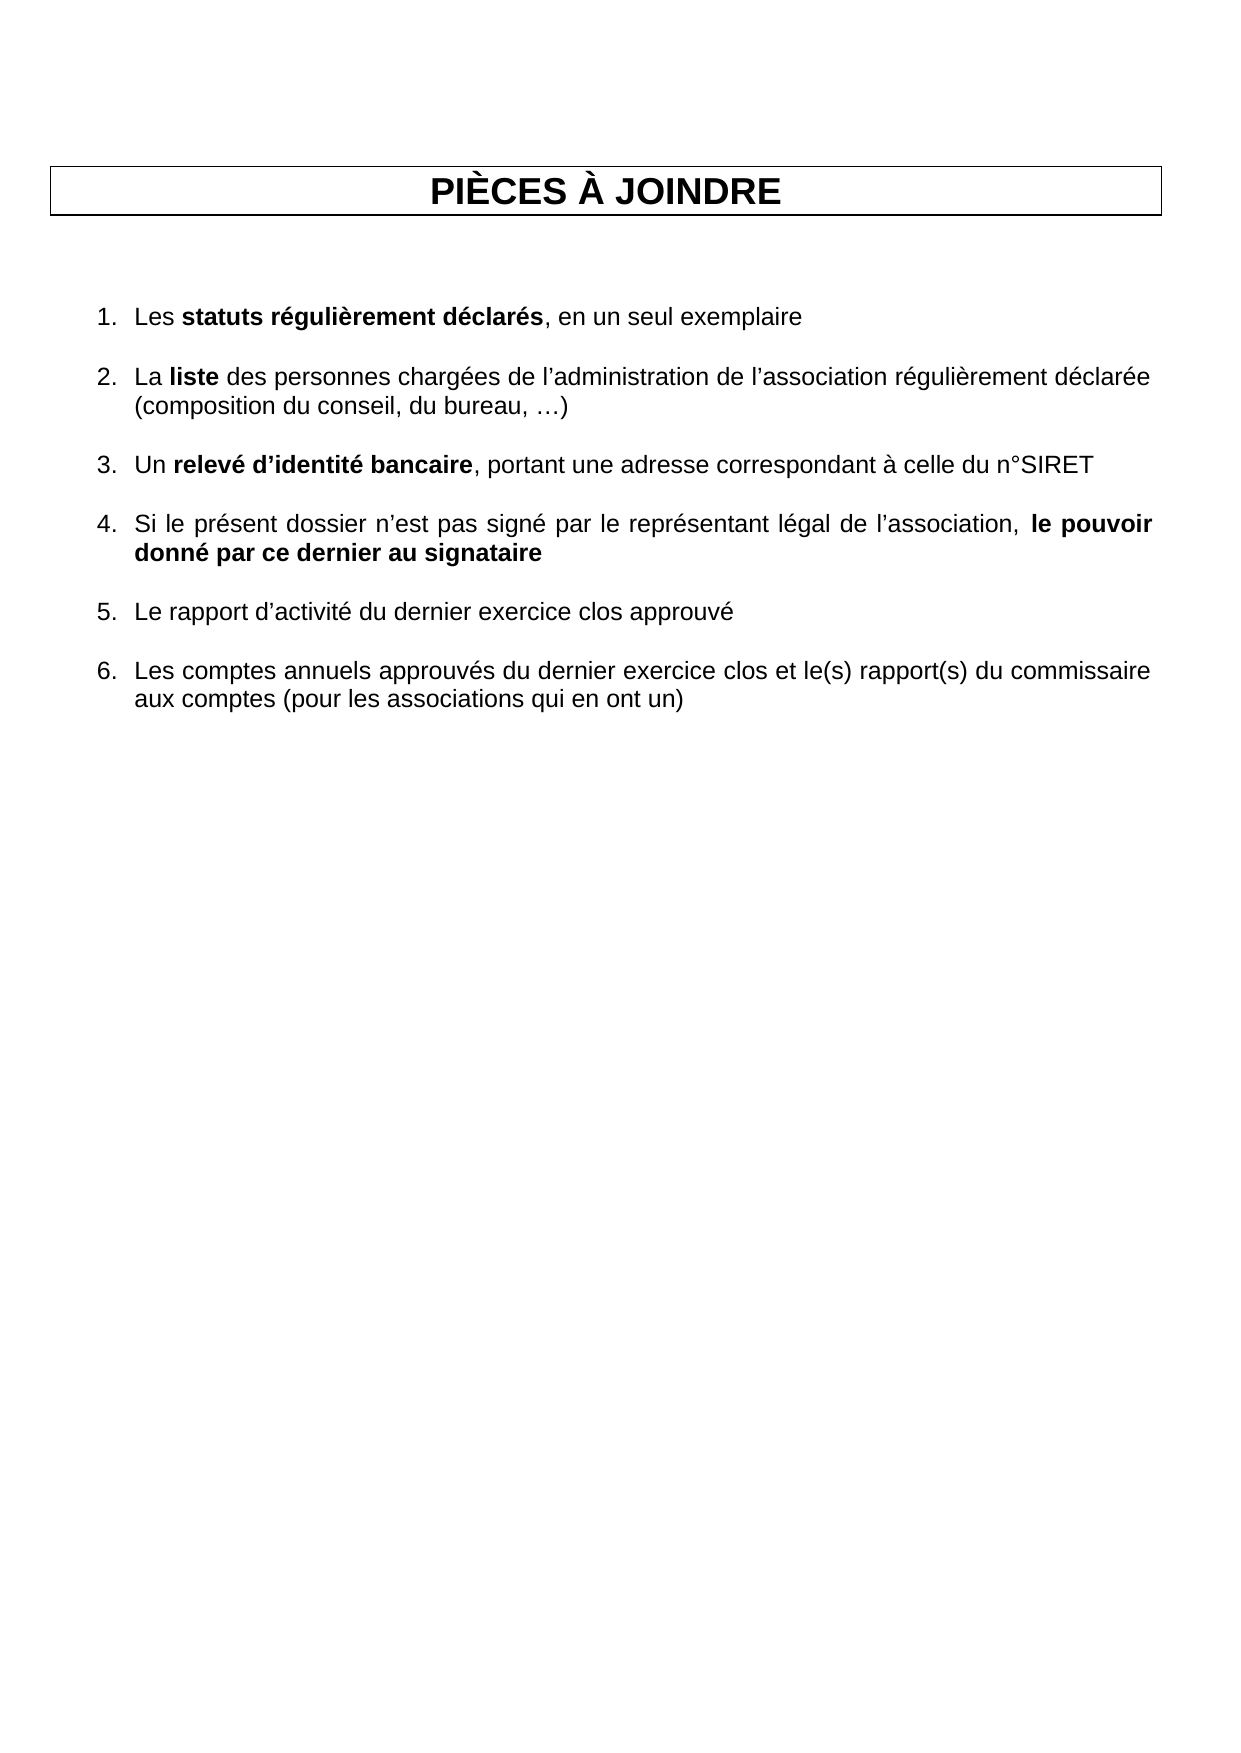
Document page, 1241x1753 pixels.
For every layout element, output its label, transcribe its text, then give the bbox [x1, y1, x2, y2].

list Les statuts régulièrement déclarés, en un seul exemplaire [97, 302, 1152, 331]
list La liste des personnes chargées de l’administration de l’association régulièrement déclarée (composition du conseil, du bureau, …) [97, 362, 1152, 420]
list Un relevé d’identité bancaire, portant une adresse correspondant à celle du n°SIRET [97, 450, 1152, 479]
text PIÈCES À JOINDRE [51, 167, 1161, 214]
list Si le présent dossier n’est pas signé par le représentant légal de l’association, le pouvoir donné par ce dernier au signataire [97, 509, 1152, 566]
list Le rapport d’activité du dernier exercice clos approuvé [97, 597, 1152, 625]
list Les comptes annuels approuvés du dernier exercice clos et le(s) rapport(s) du commissaire aux comptes (pour les associations qui en ont un) [97, 656, 1152, 713]
